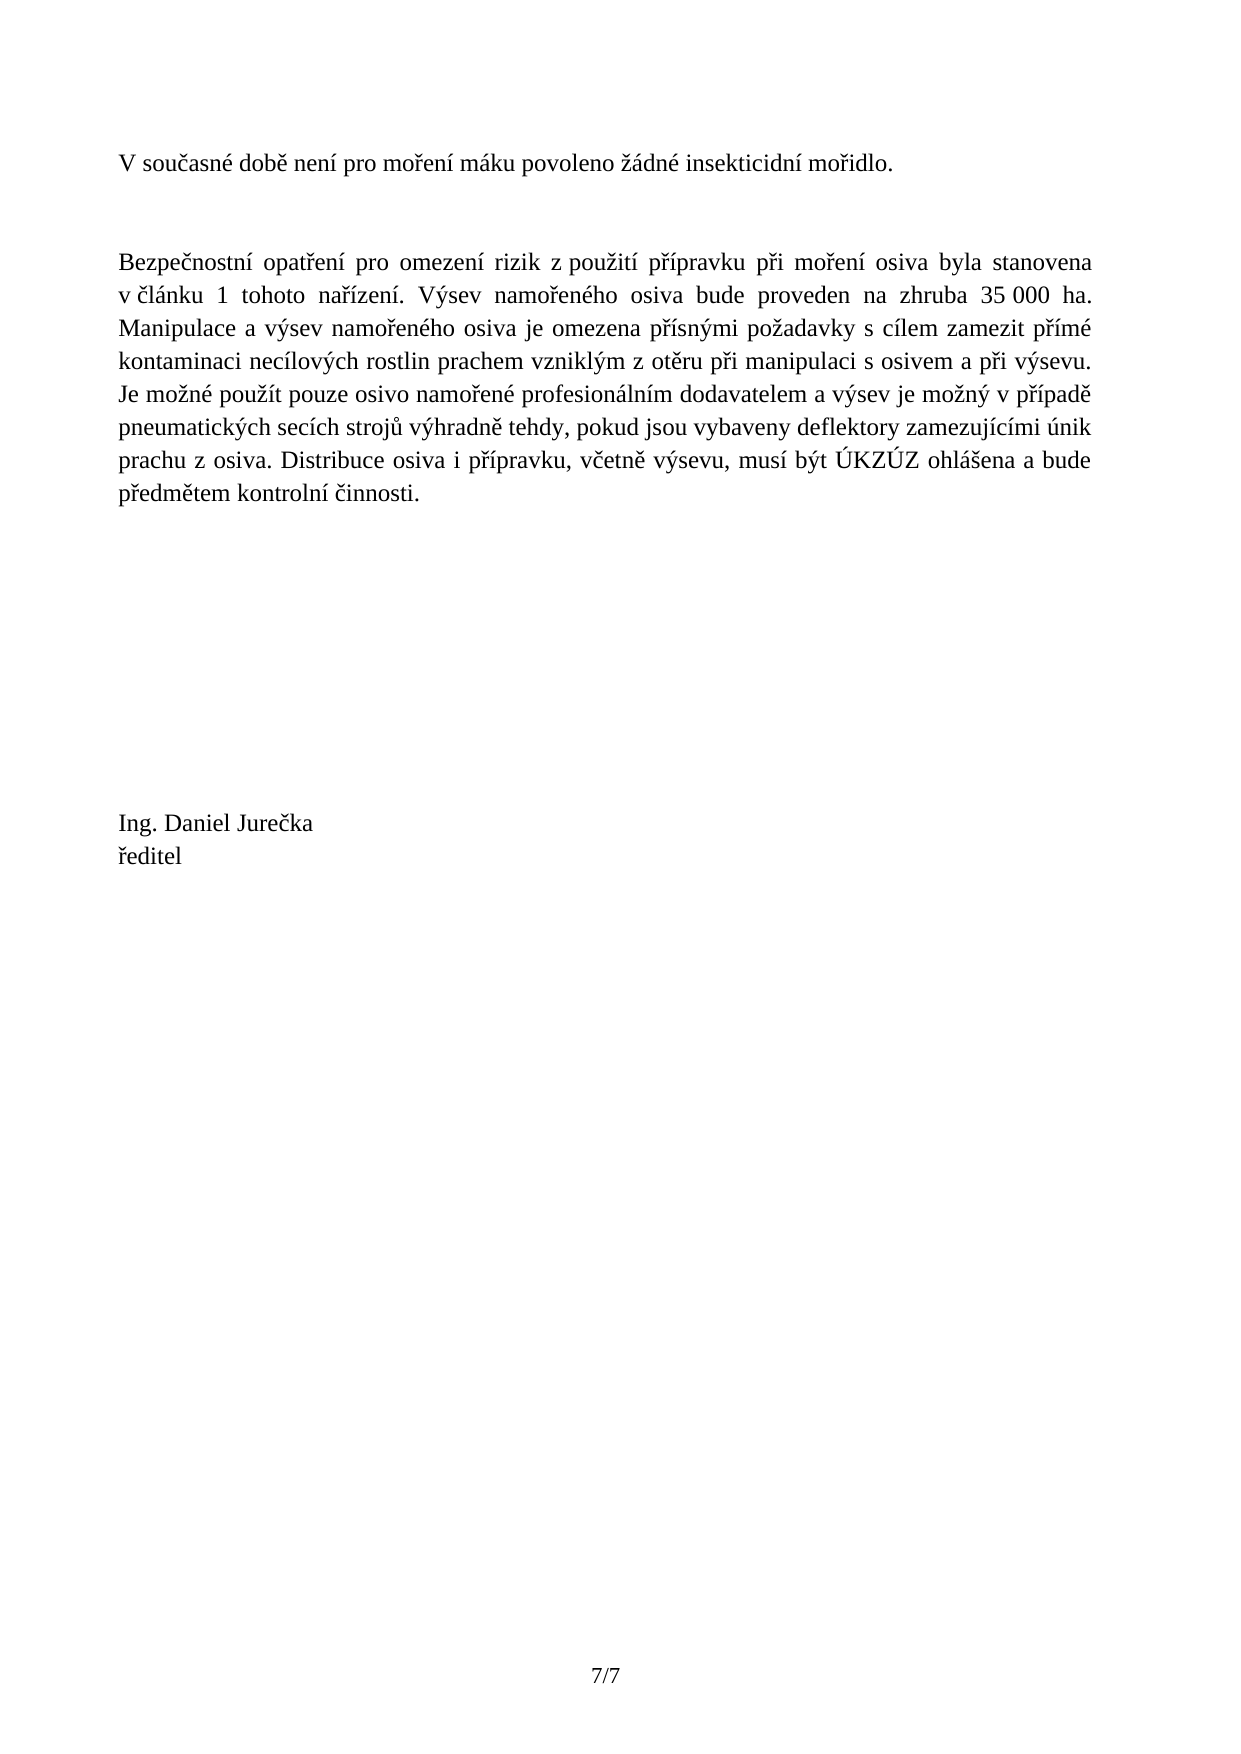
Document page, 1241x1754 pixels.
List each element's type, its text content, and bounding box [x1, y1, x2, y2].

text Bezpečnostní opatření pro omezení rizik z použití přípravku při moření osiva byla stanovena v článku 1 tohoto nařízení. Výsev namořeného osiva bude proveden na zhruba 35 000 ha. Manipulace a výsev namořeného osiva je omezena přísnými požadavky s cílem zamezit přímé kontaminaci necílových rostlin prachem vzniklým z otěru při manipulaci s osivem a při výsevu. Je možné použít pouze osivo namořené profesionálním dodavatelem a výsev je možný v případě pneumatických secích strojů výhradně tehdy, pokud jsou vybaveny deflektory zamezujícími únik prachu z osiva. Distribuce osiva i přípravku, včetně výsevu, musí být ÚKZÚZ ohlášena a bude předmětem kontrolní činnosti. [118, 247, 1092, 507]
text ředitel [118, 841, 1092, 870]
text Ing. Daniel Jurečka [118, 808, 1092, 837]
text V současné době není pro moření máku povoleno žádné insekticidní mořidlo. [118, 148, 1092, 176]
